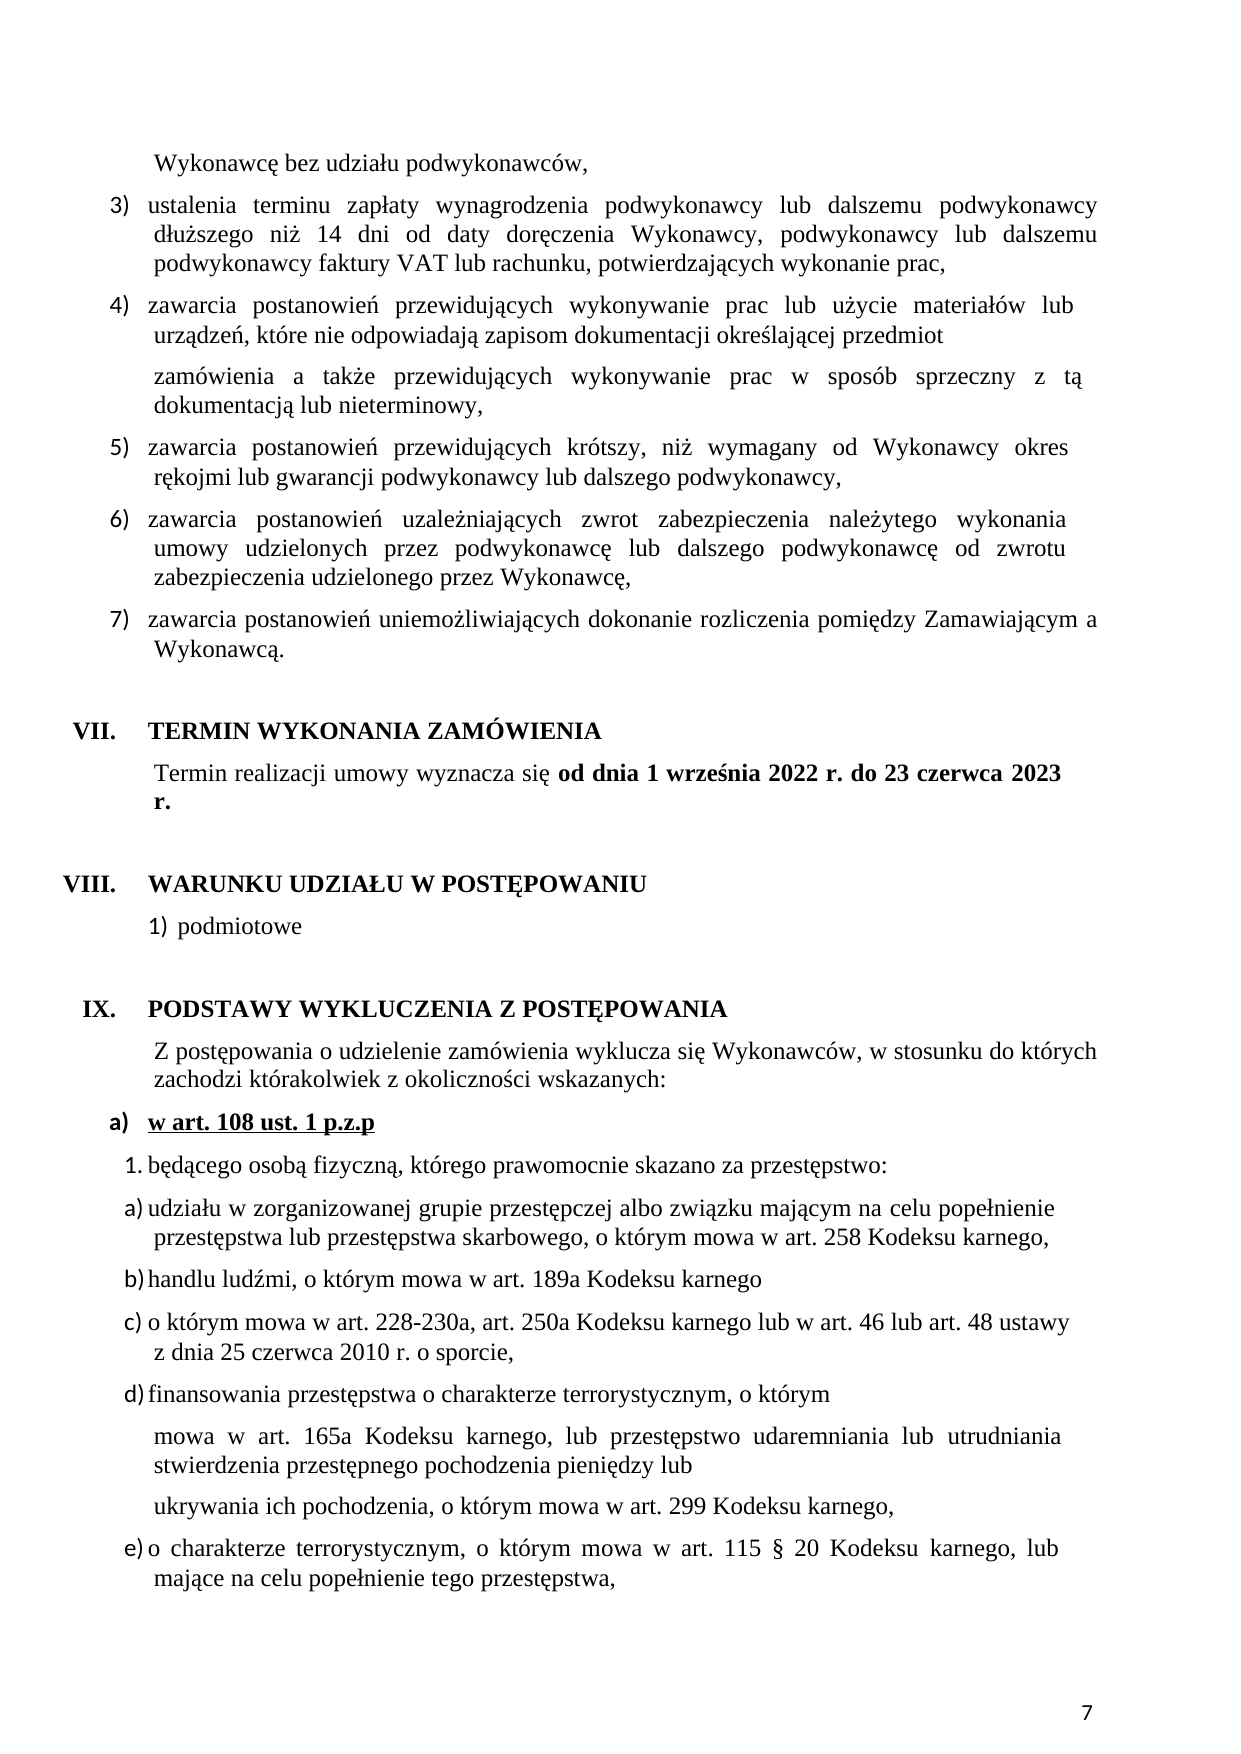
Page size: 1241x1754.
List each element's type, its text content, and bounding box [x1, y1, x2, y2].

list finansowania przestępstwa o charakterze terrorystycznym, o którym [124, 1378, 1093, 1409]
list TERMIN WYKONANIA ZAMÓWIENIA [116, 716, 1093, 745]
list ustalenia terminu zapłaty wynagrodzenia podwykonawcy lub dalszemu podwykonawcy dłuższego niż 14 dni od daty doręczenia Wykonawcy, podwykonawcy lub dalszemu podwykonawcy faktury VAT lub rachunku, potwierdzających wykonanie prac, [109, 189, 1097, 277]
list handlu ludźmi, o którym mowa w art. 189a Kodeksu karnego [124, 1263, 1093, 1294]
list zawarcia postanowień uzależniających zwrot zabezpieczenia należytego wykonania umowy udzielonych przez podwykonawcę lub dalszego podwykonawcę od zwrotu zabezpieczenia udzielonego przez Wykonawcę, [109, 503, 1067, 591]
list Z postępowania o udzielenie zamówienia wyklucza się Wykonawców, w stosunku do których zachodzi którakolwiek z okoliczności wskazanych: [153, 1036, 1097, 1093]
list będącego osobą fizyczną, którego prawomocnie skazano za przestępstwo: [124, 1149, 1093, 1179]
text mowa w art. 165a Kodeksu karnego, lub przestępstwo udaremniania lub utrudniania stwierdzenia przestępnego pochodzenia pieniędzy lub [153, 1421, 1061, 1479]
list podmiotowe [148, 910, 1097, 941]
text Termin realizacji umowy wyznacza się od dnia 1 września 2022 r. do 23 czerwca 2023 r. [153, 758, 1061, 815]
list o charakterze terrorystycznym, o którym mowa w art. 115 § 20 Kodeksu karnego, lub mające na celu popełnienie tego przestępstwa, [124, 1533, 1058, 1592]
text zamówienia a także przewidujących wykonywanie prac w sposób sprzeczny z tą dokumentacją lub nieterminowy, [153, 361, 1083, 419]
list PODSTAWY WYKLUCZENIA Z POSTĘPOWANIA [116, 994, 1093, 1023]
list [109, 148, 967, 176]
list o którym mowa w art. 228-230a, art. 250a Kodeksu karnego lub w art. 46 lub art. 48 ustawy z dnia 25 czerwca 2010 r. o sporcie, [124, 1307, 1070, 1366]
list w art. 108 ust. 1 p.z.p [109, 1106, 1093, 1136]
list zawarcia postanowień przewidujących krótszy, niż wymagany od Wykonawcy okres rękojmi lub gwarancji podwykonawcy lub dalszego podwykonawcy, [109, 431, 1069, 490]
list WARUNKU UDZIAŁU W POSTĘPOWANIU [116, 869, 1093, 898]
list zawarcia postanowień przewidujących wykonywanie prac lub użycie materiałów lub urządzeń, które nie odpowiadają zapisom dokumentacji określającej przedmiot [109, 289, 1075, 349]
list zawarcia postanowień uniemożliwiających dokonanie rozliczenia pomiędzy Zamawiającym a Wykonawcą. [109, 603, 1097, 663]
list udziału w zorganizowanej grupie przestępczej albo związku mającym na celu popełnienie przestępstwa lub przestępstwa skarbowego, o którym mowa w art. 258 Kodeksu karnego, [124, 1192, 1055, 1251]
text ukrywania ich pochodzenia, o którym mowa w art. 299 Kodeksu karnego, [153, 1491, 1093, 1520]
